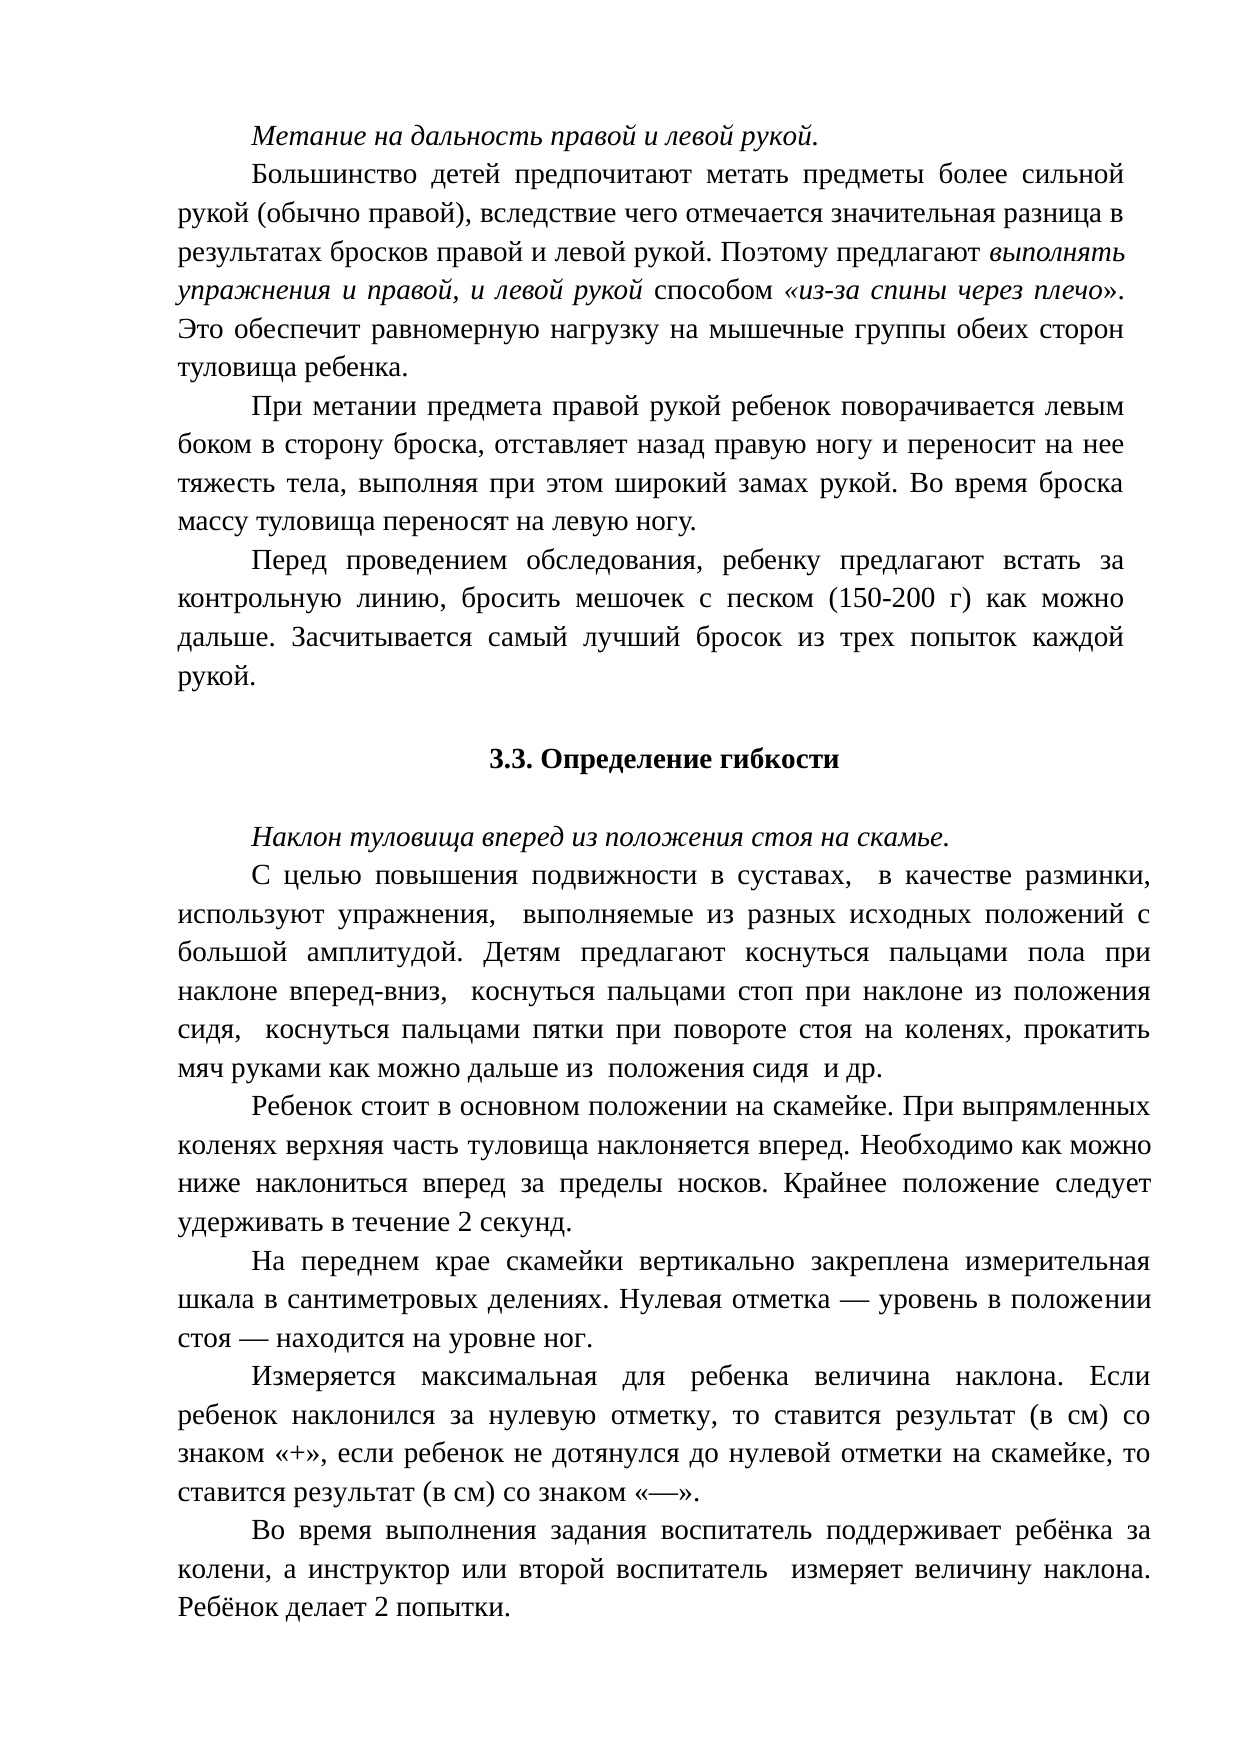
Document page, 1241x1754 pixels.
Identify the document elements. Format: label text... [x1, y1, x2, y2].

text Измеряется максимальная для ребенка величина наклона. Если ребенок наклонился за нулевую отметку, то ставится результат (в см) со знаком «+», если ребенок не дотянулся до нулевой отметки на скамейке, то ставится результат (в см) со знаком «—». [177, 1358, 1152, 1507]
text Перед проведением обследования, ребенку предлагают встать за контрольную линию, бросить мешочек с песком (150-200 г) как можно дальше. Засчитывается самый лучший бросок из трех попыток каждой рукой. [177, 542, 1125, 691]
text При метании предмета правой рукой ребенок поворачивается левым боком в сторону броска, отставляет назад правую ногу и переносит на нее тяжесть тела, выполняя при этом широкий замах рукой. Во время броска массу туловища переносят на левую ногу. [177, 388, 1125, 537]
text Большинство детей предпочитают метать предметы более сильной рукой (обычно правой), вследствие чего отмечается значительная разница в результатах бросков правой и левой рукой. Поэтому предлагают выполнять упражнения и правой, и левой рукой способом «из-за спины через плечо». Это обеспечит равномерную нагрузку на мышечные группы обеих сторон туловища ребенка. [177, 157, 1125, 383]
text На переднем крае скамейки вертикально закреплена измерительная шкала в сантиметровых делениях. Нулевая отметка — уровень в положении стоя — находится на уровне ног. [177, 1243, 1152, 1353]
text Наклон туловища вперед из положения стоя на скамье. [177, 819, 1152, 852]
text Метание на дальность правой и левой рукой. [177, 118, 1152, 152]
text С целью повышения подвижности в суставах, в качестве разминки, используют упражнения, выполняемые из разных исходных положений с большой амплитудой. Детям предлагают коснуться пальцами пола при наклоне вперед-вниз, коснуться пальцами стоп при наклоне из положения сидя, коснуться пальцами пятки при повороте стоя на коленях, прокатить мяч руками как можно дальше из положения сидя и др. [177, 857, 1152, 1083]
text 3.3. Определение гибкости [177, 742, 1152, 775]
text Ребенок стоит в основном положении на скамейке. При выпрямленных коленях верхняя часть туловища наклоняется вперед. Необходимо как можно ниже наклониться вперед за пределы носков. Крайнее положение следует удерживать в течение 2 секунд. [177, 1088, 1152, 1238]
text Во время выполнения задания воспитатель поддерживает ребёнка за колени, а инструктор или второй воспитатель измеряет величину наклона. Ребёнок делает 2 попытки. [177, 1512, 1152, 1623]
